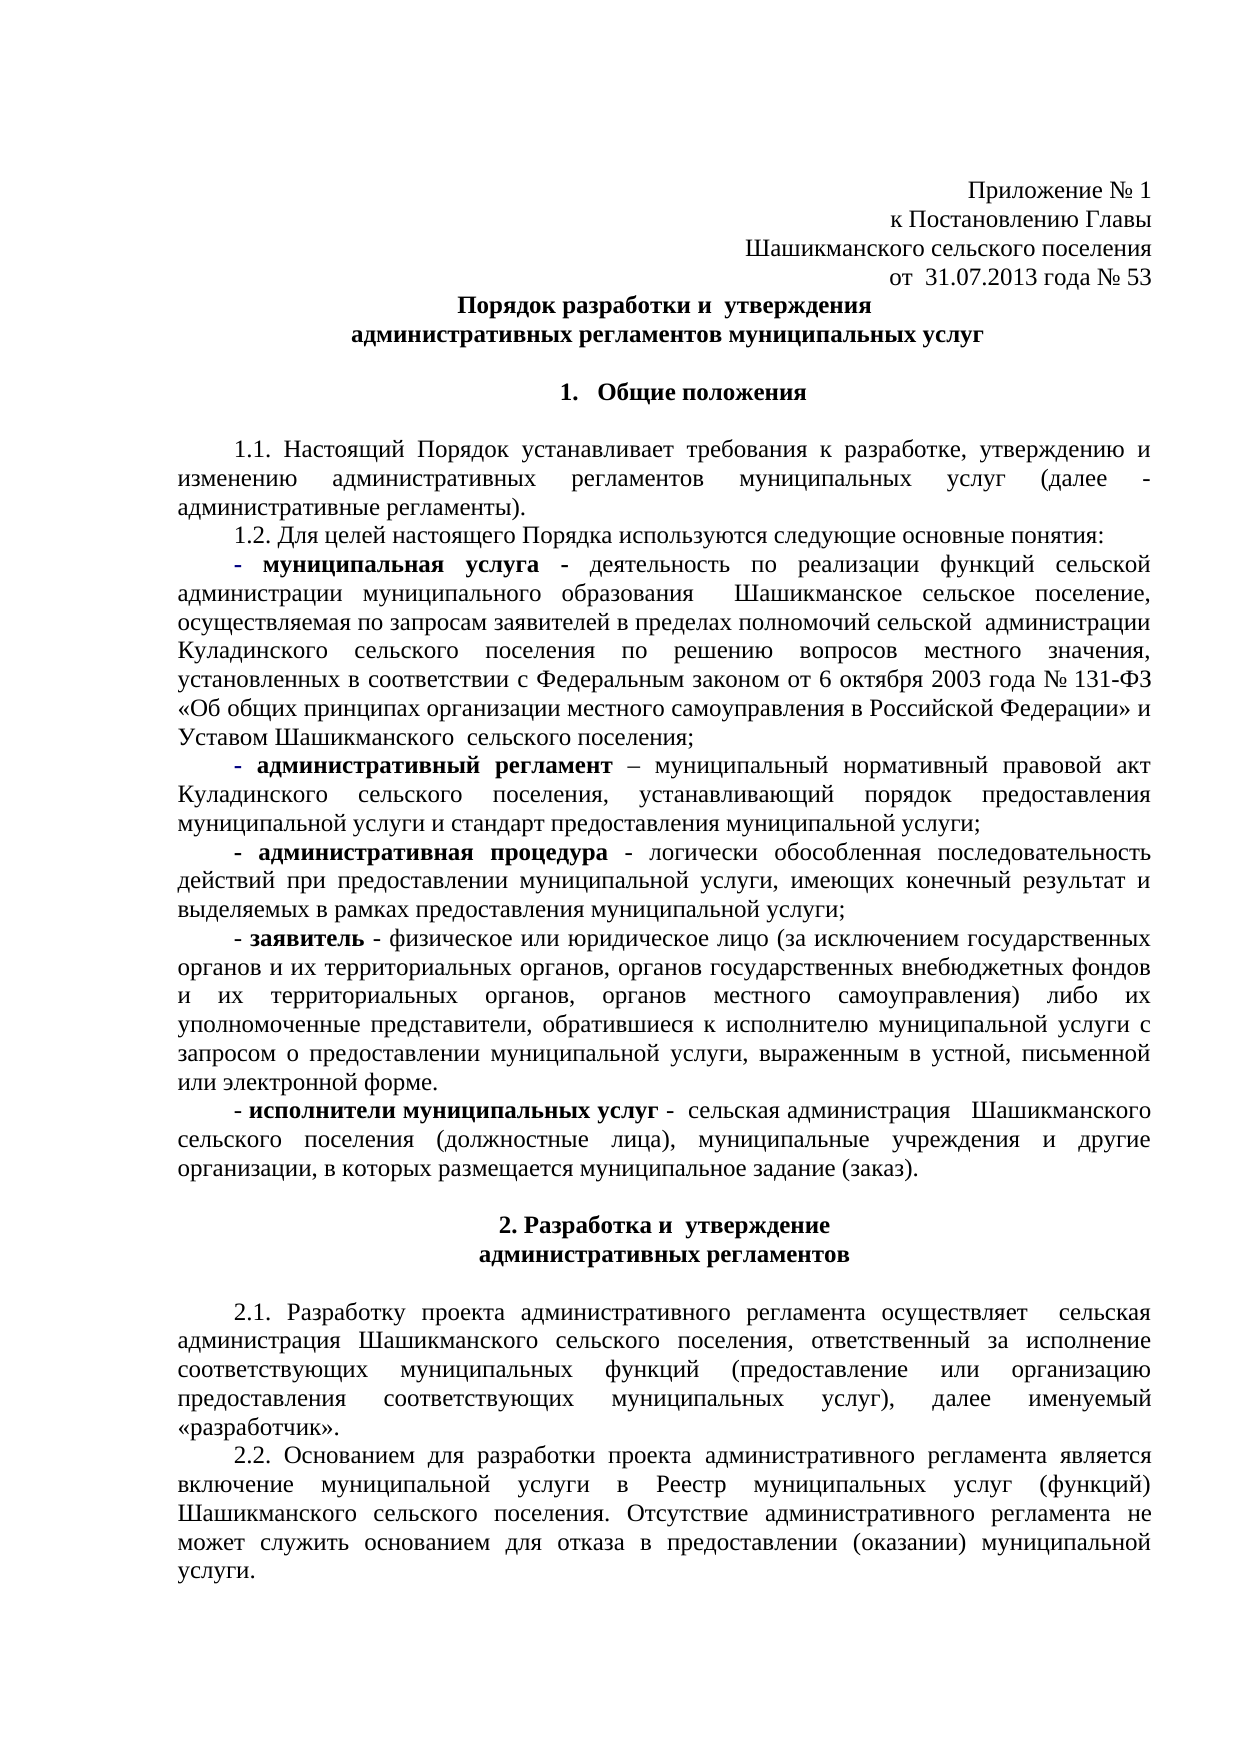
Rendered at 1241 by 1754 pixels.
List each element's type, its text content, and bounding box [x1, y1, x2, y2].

text к Постановлению Главы [177, 204, 1152, 233]
text 1.2. Для целей настоящего Порядка используются следующие основные понятия: [177, 521, 1152, 549]
text 2.1. Разработку проекта административного регламента осуществляет сельская администрация Шашикманского сельского поселения, ответственный за исполнение соответствующих муниципальных функций (предоставление или организацию предоставления соответствующих муниципальных услуг), далее именуемый «разработчик». [177, 1297, 1152, 1441]
text 2. Разработка и утверждение [177, 1211, 1152, 1239]
text Приложение № 1 [177, 176, 1152, 204]
text - исполнители муниципальных услуг - сельская администрация Шашикманского сельского поселения (должностные лица), муниципальные учреждения и другие организации, в которых размещается муниципальное задание (заказ). [177, 1096, 1152, 1182]
text Порядок разработки и утверждения [177, 291, 1152, 319]
text - административная процедура - логически обособленная последовательность действий при предоставлении муниципальной услуги, имеющих конечный результат и выделяемых в рамках предоставления муниципальной услуги; [177, 837, 1152, 923]
text Шашикманского сельского поселения [177, 233, 1152, 262]
text 1.1. Настоящий Порядок устанавливает требования к разработке, утверждению и изменению административных регламентов муниципальных услуг (далее - административные регламенты). [177, 434, 1152, 521]
text - заявитель - физическое или юридическое лицо (за исключением государственных органов и их территориальных органов, органов государственных внебюджетных фондов и их территориальных органов, органов местного самоуправления) либо их уполномоченные представители, обратившиеся к исполнителю муниципальной услуги с запросом о предоставлении муниципальной услуги, выраженным в устной, письменной или электронной форме. [177, 923, 1152, 1096]
text административных регламентов муниципальных услуг [177, 319, 1152, 348]
text административных регламентов [177, 1239, 1152, 1268]
text - административный регламент – муниципальный нормативный правовой акт Куладинского сельского поселения, устанавливающий порядок предоставления муниципальной услуги и стандарт предоставления муниципальной услуги; [177, 751, 1152, 837]
text от 31.07.2013 года № 53 [177, 262, 1152, 291]
list Общие положения [215, 377, 1152, 406]
text 2.2. Основанием для разработки проекта административного регламента является включение муниципальной услуги в Реестр муниципальных услуг (функций) Шашикманского сельского поселения. Отсутствие административного регламента не может служить основанием для отказа в предоставлении (оказании) муниципальной услуги. [177, 1441, 1152, 1584]
text - муниципальная услуга - деятельность по реализации функций сельской администрации муниципального образования Шашикманское сельское поселение, осуществляемая по запросам заявителей в пределах полномочий сельской администрации Куладинского сельского поселения по решению вопросов местного значения, установленных в соответствии с Федеральным законом от 6 октября 2003 года № 131-ФЗ «Об общих принципах организации местного самоуправления в Российской Федерации» и Уставом Шашикманского сельского поселения; [177, 549, 1152, 751]
